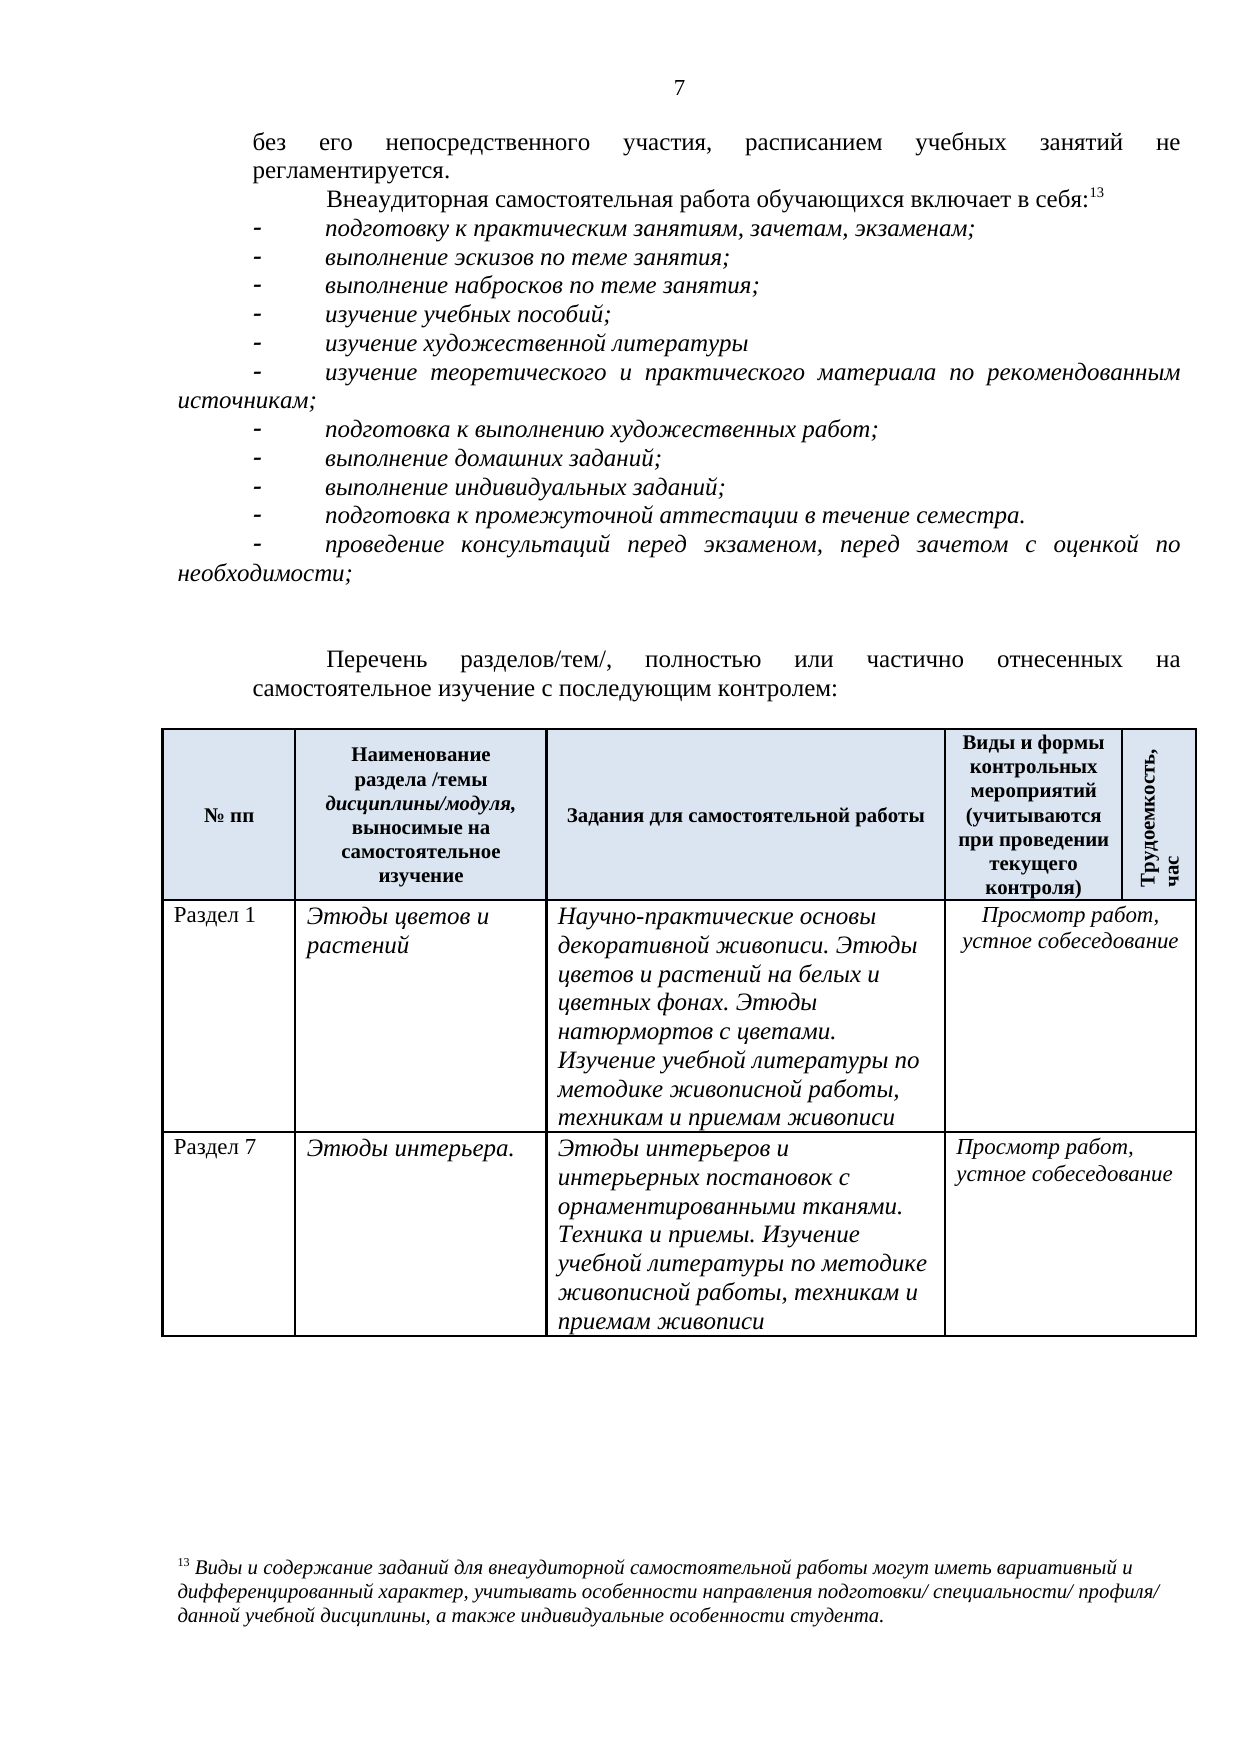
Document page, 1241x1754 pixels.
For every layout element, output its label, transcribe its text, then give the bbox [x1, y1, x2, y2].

list подготовка к выполнению художественных работ; [177, 414, 1181, 443]
text Перечень разделов/тем/, полностью или частично отнесенных на самостоятельное изучение с последующим контролем: [252, 644, 1181, 702]
table_cell Просмотр работ, устное собеседование [946, 901, 1195, 1131]
list выполнение набросков по теме занятия; [177, 270, 1181, 299]
table_header Виды и формы контрольных мероприятий (учитываются при проведении текущего контроля) [946, 730, 1121, 899]
list изучение теоретического и практического материала по рекомендованным источникам; [177, 357, 1181, 414]
table_cell Просмотр работ, устное собеседование [946, 1133, 1195, 1334]
table_header Наименование раздела /темы дисциплины/модуля, выносимые на самостоятельное изучение [296, 730, 545, 899]
text Внеаудиторная самостоятельная работа обучающихся включает в себя: [252, 184, 1181, 213]
list подготовка к промежуточной аттестации в течение семестра. [177, 500, 1181, 529]
list выполнение индивидуальных заданий; [177, 472, 1181, 500]
table_cell Этюды цветов и растений [296, 901, 545, 1131]
list изучение художественной литературы [177, 328, 1181, 357]
list проведение консультаций перед экзаменом, перед зачетом с оценкой по необходимости; [177, 529, 1181, 587]
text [252, 127, 1181, 184]
table_cell Этюды интерьеров и интерьерных постановок с орнаментированными тканями. Техника и приемы. Изучение учебной литературы по методике живописной работы, техникам и приемам живописи [548, 1133, 944, 1334]
table_cell Раздел 7 [164, 1133, 294, 1334]
table_cell Раздел 1 [164, 901, 294, 1131]
list подготовку к практическим занятиям, зачетам, экзаменам; [177, 213, 1181, 242]
table_header № пп [164, 730, 294, 899]
list изучение учебных пособий; [177, 299, 1181, 328]
table_header Задания для самостоятельной работы [548, 730, 944, 899]
table_header Трудоемкость, час [1123, 730, 1195, 899]
list выполнение эскизов по теме занятия; [177, 242, 1181, 270]
list выполнение домашних заданий; [177, 443, 1181, 472]
table_cell Научно-практические основы декоративной живописи. Этюды цветов и растений на белых и цветных фонах. Этюды натюрмортов с цветами. Изучение учебной литературы по методике живописной работы, техникам и приемам живописи [548, 901, 944, 1131]
table_cell Этюды интерьера. [296, 1133, 545, 1334]
